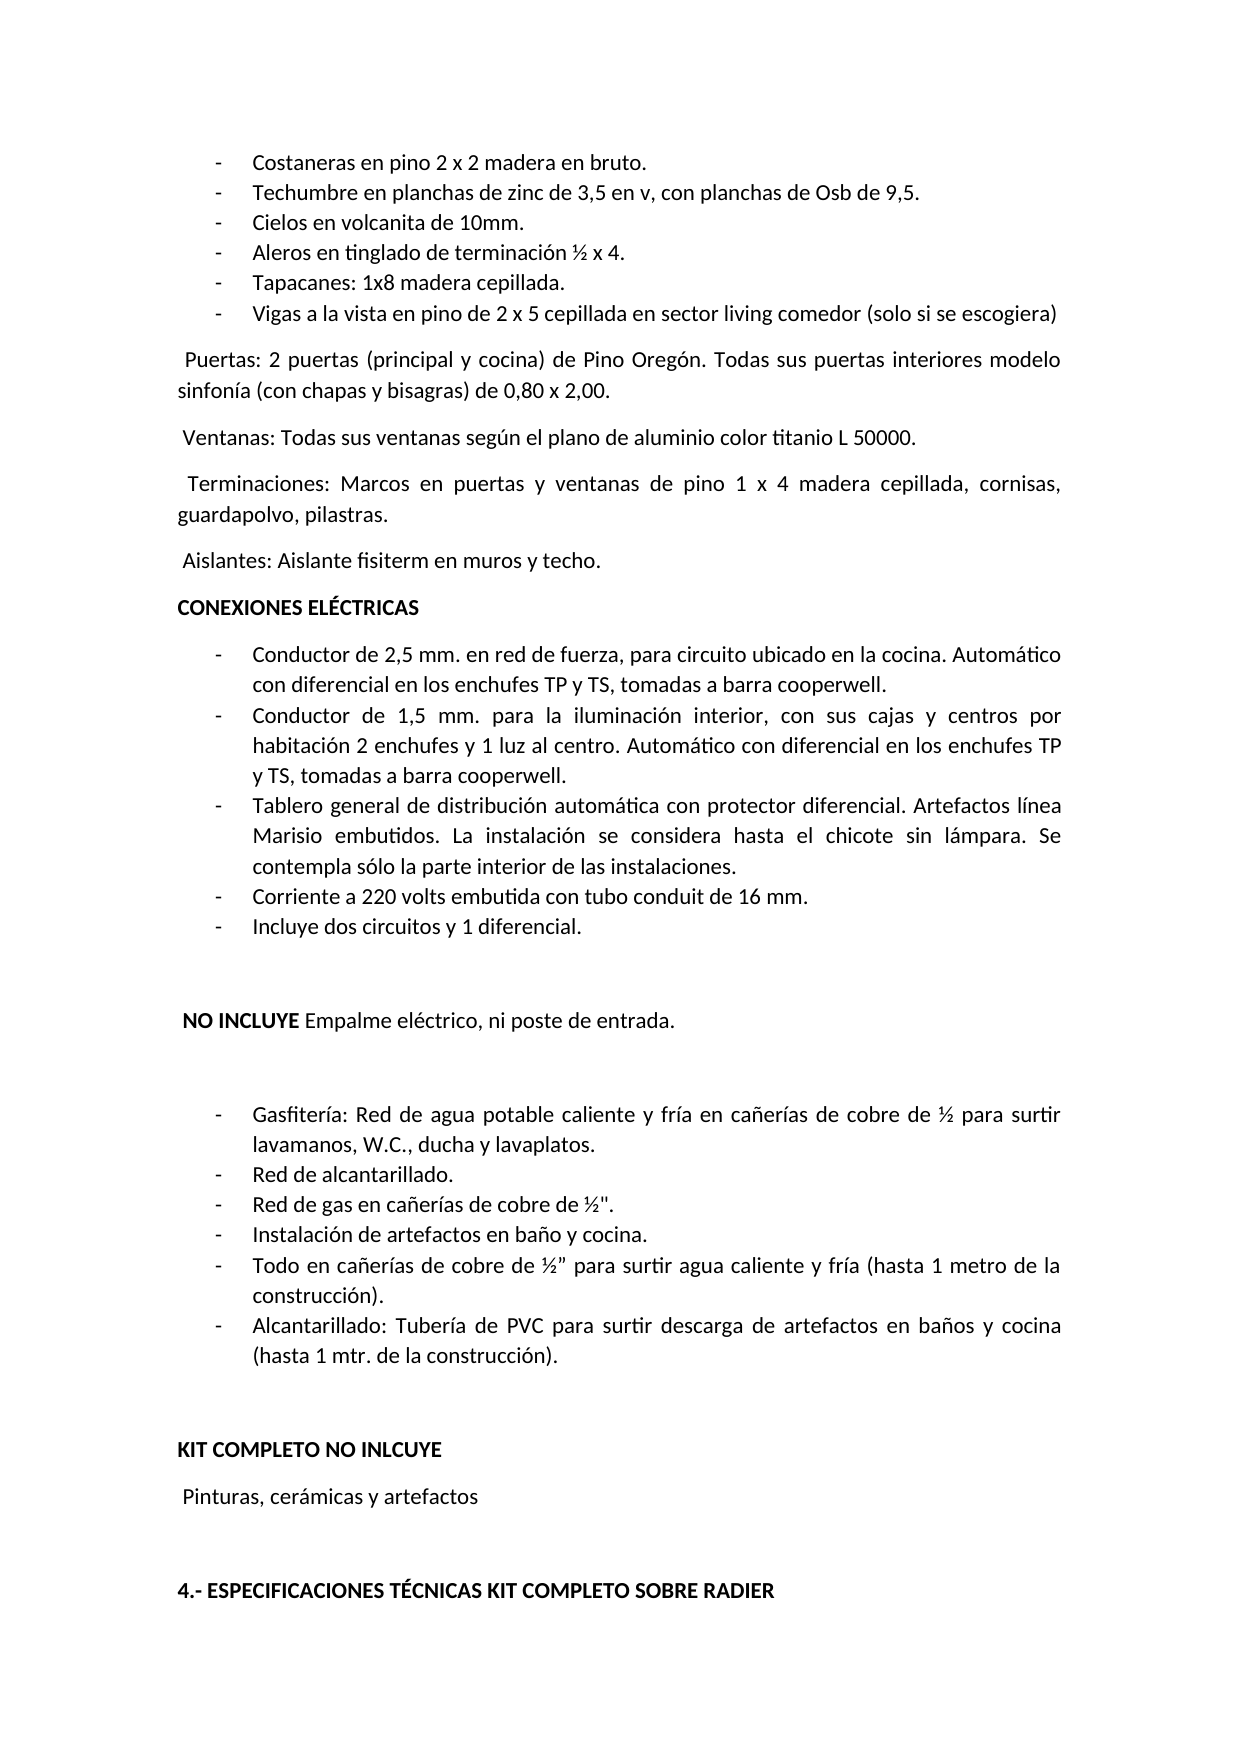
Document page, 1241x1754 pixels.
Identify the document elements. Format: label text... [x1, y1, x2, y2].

text CONEXIONES ELÉCTRICAS [177, 593, 1063, 621]
text Terminaciones: Marcos en puertas y ventanas de pino 1 x 4 madera cepillada, cornisas, guardapolvo, pilastras. [177, 469, 1063, 528]
list Instalación de artefactos en baño y cocina. [215, 1221, 1063, 1248]
list Tablero general de distribución automática con protector diferencial. Artefactos línea Marisio embutidos. La instalación se considera hasta el chicote sin lámpara. Se contempla sólo la parte interior de las instalaciones. [215, 791, 1063, 880]
list Conductor de 1,5 mm. para la iluminación interior, con sus cajas y centros por habitación 2 enchufes y 1 luz al centro. Automático con diferencial en los enchufes TP y TS, tomadas a barra cooperwell. [215, 701, 1063, 789]
list Todo en cañerías de cobre de ½” para surtir agua caliente y fría (hasta 1 metro de la construcción). [215, 1251, 1063, 1309]
list Vigas a la vista en pino de 2 x 5 cepillada en sector living comedor (solo si se escogiera) [215, 299, 1063, 327]
text KIT COMPLETO NO INLCUYE [177, 1435, 1063, 1463]
list Corriente a 220 volts embutida con tubo conduit de 16 mm. [215, 882, 1063, 910]
list Red de gas en cañerías de cobre de ½". [215, 1190, 1063, 1218]
list Gasfitería: Red de agua potable caliente y fría en cañerías de cobre de ½ para surtir lavamanos, W.C., ducha y lavaplatos. [215, 1100, 1063, 1158]
list Red de alcantarillado. [215, 1160, 1063, 1188]
list Aleros en tinglado de terminación ½ x 4. [215, 238, 1063, 266]
text NO INCLUYE Empalme eléctrico, ni poste de entrada. [177, 1006, 1063, 1034]
text Puertas: 2 puertas (principal y cocina) de Pino Oregón. Todas sus puertas interiores modelo sinfonía (con chapas y bisagras) de 0,80 x 2,00. [177, 346, 1063, 404]
text Aislantes: Aislante fisiterm en muros y techo. [177, 547, 1063, 574]
list Conductor de 2,5 mm. en red de fuerza, para circuito ubicado en la cocina. Automático con diferencial en los enchufes TP y TS, tomadas a barra cooperwell. [215, 640, 1063, 698]
list Alcantarillado: Tubería de PVC para surtir descarga de artefactos en baños y cocina (hasta 1 mtr. de la construcción). [215, 1311, 1063, 1369]
list Incluye dos circuitos y 1 diferencial. [215, 912, 1063, 940]
text 4.- ESPECIFICACIONES TÉCNICAS KIT COMPLETO SOBRE RADIER [177, 1576, 1063, 1604]
list Costaneras en pino 2 x 2 madera en bruto. [215, 148, 1063, 176]
text Pinturas, cerámicas y artefactos [177, 1482, 1063, 1510]
list Techumbre en planchas de zinc de 3,5 en v, con planchas de Osb de 9,5. [215, 178, 1063, 206]
text Ventanas: Todas sus ventanas según el plano de aluminio color titanio L 50000. [177, 423, 1063, 451]
list Cielos en volcanita de 10mm. [215, 208, 1063, 236]
list Tapacanes: 1x8 madera cepillada. [215, 268, 1063, 296]
